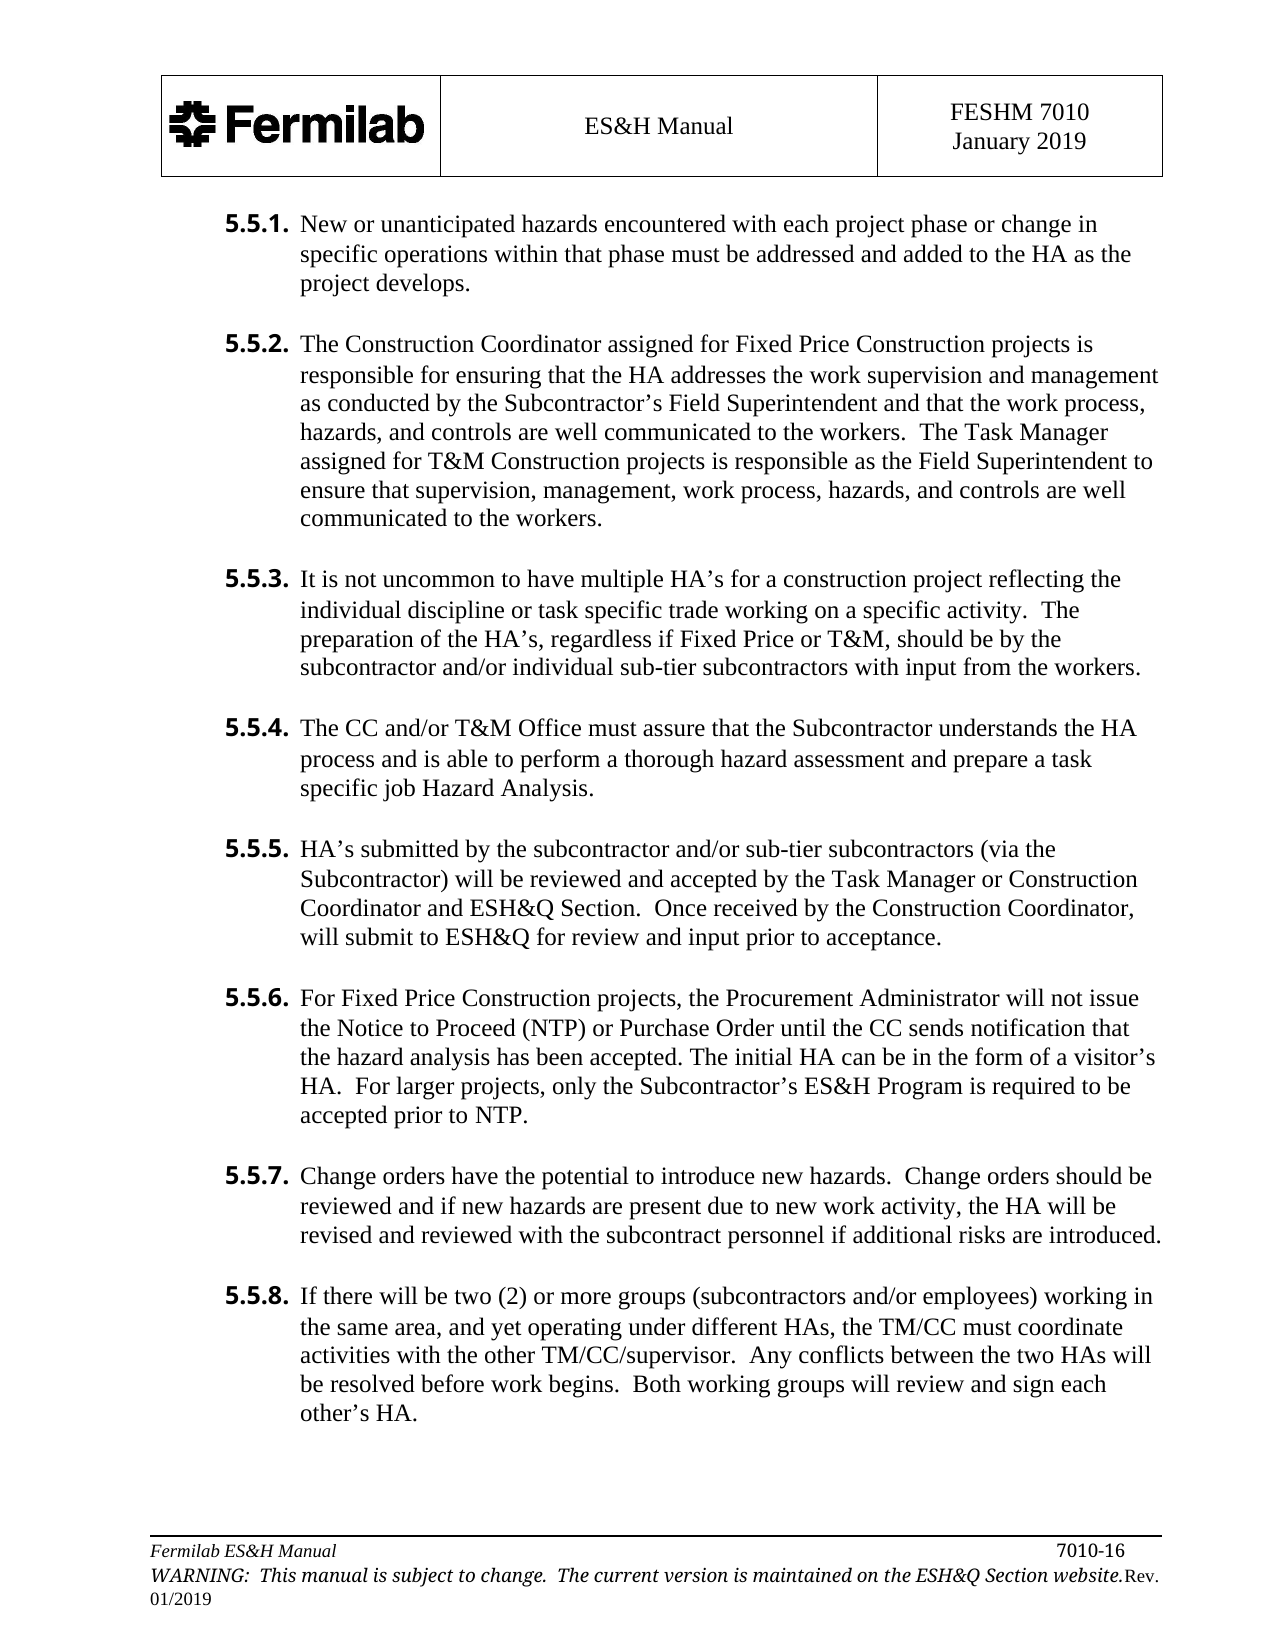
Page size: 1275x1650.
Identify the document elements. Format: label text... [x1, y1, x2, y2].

subtitle New or unanticipated hazards encountered with each project phase or change in specific operations within that phase must be addressed and added to the HA as the project develops. [225, 205, 1162, 297]
subtitle Change orders have the potential to introduce new hazards. Change orders should be reviewed and if new hazards are present due to new work activity, the HA will be revised and reviewed with the subcontract personnel if additional risks are introduced. [225, 1157, 1162, 1249]
subtitle HA’s submitted by the subcontractor and/or sub-tier subcontractors (via the Subcontractor) will be reviewed and accepted by the Task Manager or Construction Coordinator and ESH&Q Section. Once received by the Construction Coordinator, will submit to ESH&Q for review and input prior to acceptance. [225, 830, 1162, 951]
subtitle If there will be two (2) or more groups (subcontractors and/or employees) working in the same area, and yet operating under different HAs, the TM/CC must coordinate activities with the other TM/CC/supervisor. Any conflicts between the two HAs will be resolved before work begins. Both working groups will review and sign each other’s HA. [225, 1278, 1162, 1427]
subtitle The CC and/or T&M Office must assure that the Subcontractor understands the HA process and is able to perform a thorough hazard assessment and prepare a task specific job Hazard Analysis. [225, 710, 1162, 802]
subtitle The Construction Coordinator assigned for Fixed Price Construction projects is responsible for ensuring that the HA addresses the work supervision and management as conducted by the Subcontractor’s Field Superintendent and that the work process, hazards, and controls are well communicated to the workers. The Task Manager assigned for T&M Construction projects is responsible as the Field Superintendent to ensure that supervision, management, work process, hazards, and controls are well communicated to the workers. [225, 326, 1162, 532]
picture [169, 101, 424, 147]
subtitle It is not uncommon to have multiple HA’s for a construction project reflecting the individual discipline or task specific trade working on a specific activity. The preparation of the HA’s, regardless if Fixed Price or T&M, should be by the subcontractor and/or individual sub-tier subcontractors with input from the workers. [225, 561, 1162, 681]
subtitle For Fixed Price Construction projects, the Procurement Administrator will not issue the Notice to Proceed (NTP) or Purchase Order until the CC sends notification that the hazard analysis has been accepted. The initial HA can be in the form of a visitor’s HA. For larger projects, only the Subcontractor’s ES&H Program is required to be accepted prior to NTP. [225, 979, 1162, 1128]
